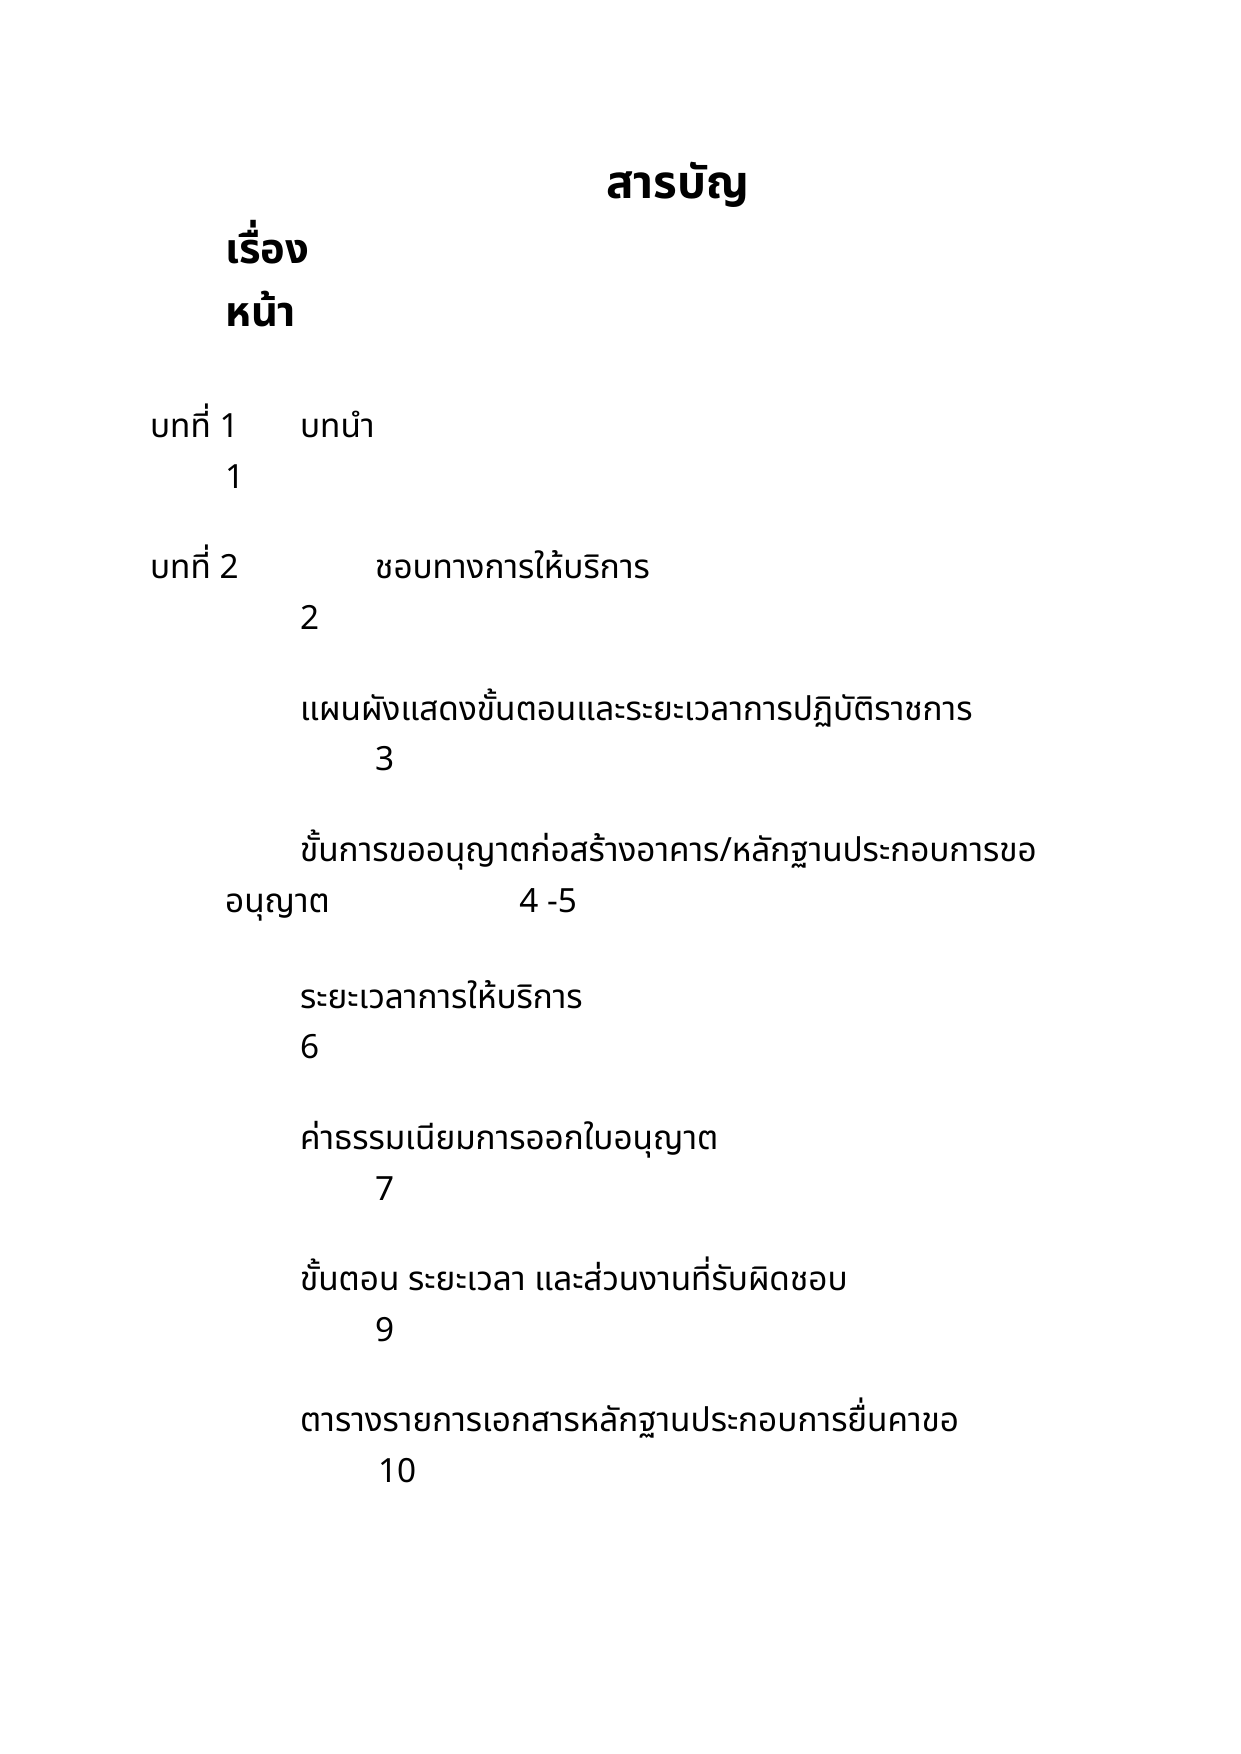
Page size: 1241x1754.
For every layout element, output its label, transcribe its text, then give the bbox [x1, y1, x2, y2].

text เรื่อง หน้า [225, 219, 1122, 345]
text ตารางรายการเอกสารหลักฐานประกอบการยื่นคาขอ 10 [225, 1396, 1122, 1492]
text บทที่ 1 บทนำ 1 [150, 402, 1122, 498]
text สารบัญ [150, 150, 1122, 219]
text แผนผังแสดงขั้นตอนและระยะเวลาการปฏิบัติราชการ 3 [225, 685, 1122, 781]
text ขั้นการขออนุญาตก่อสร้างอาคาร/หลักฐานประกอบการขออนุญาต 4 -5 [225, 826, 1122, 927]
text บทที่ 2 ชอบทางการให้บริการ 2 [150, 543, 1122, 639]
text ค่าธรรมเนียมการออกใบอนุญาต 7 [225, 1114, 1122, 1210]
text ระยะเวลาการให้บริการ 6 [225, 973, 1122, 1068]
text ขั้นตอน ระยะเวลา และส่วนงานที่รับผิดชอบ 9 [225, 1255, 1122, 1351]
